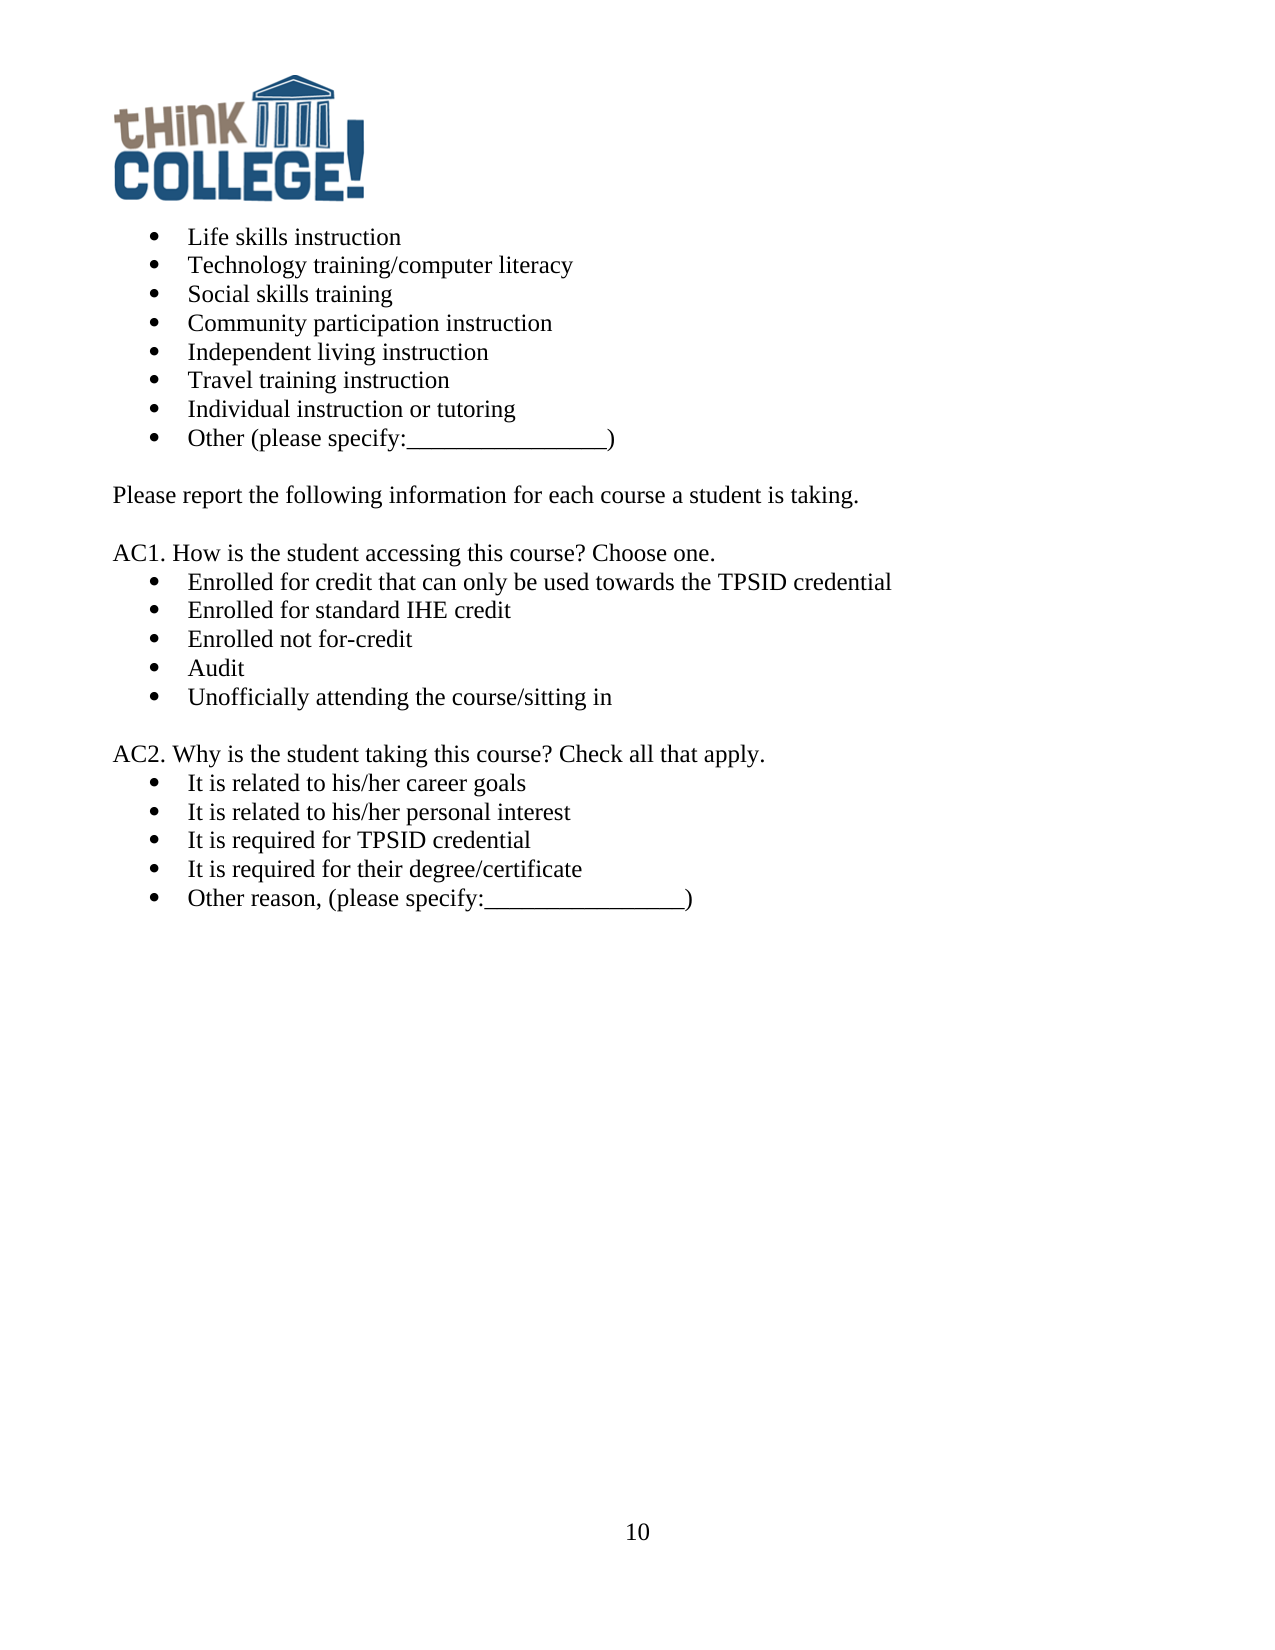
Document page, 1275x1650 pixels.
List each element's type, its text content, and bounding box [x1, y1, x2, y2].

list It is required for their degree/certificate [150, 854, 1163, 883]
list It is related to his/her career goals [150, 768, 1163, 797]
list Other reason, (please specify:________________) [150, 883, 1163, 912]
text AC1. How is the student accessing this course? Choose one. [112, 538, 1163, 567]
list Enrolled for standard IHE credit [150, 596, 1163, 624]
list Audit [150, 653, 1163, 682]
list Community participation instruction [150, 308, 1163, 337]
list Other (please specify:________________) [150, 423, 1163, 452]
list Travel training instruction [150, 366, 1163, 394]
list It is related to his/her personal interest [150, 797, 1163, 826]
list It is required for TPSID credential [150, 826, 1163, 854]
picture [112, 75, 366, 222]
list Unofficially attending the course/sitting in [150, 682, 1163, 711]
text AC2. Why is the student taking this course? Check all that apply. [112, 739, 1163, 768]
list Technology training/computer literacy [150, 251, 1163, 279]
list Social skills training [150, 279, 1163, 308]
list Independent living instruction [150, 337, 1163, 366]
list Enrolled not for-credit [150, 624, 1163, 653]
list Enrolled for credit that can only be used towards the TPSID credential [150, 567, 1163, 596]
list Life skills instruction [150, 222, 1163, 251]
list Individual instruction or tutoring [150, 394, 1163, 423]
text Please report the following information for each course a student is taking. [112, 481, 1163, 509]
